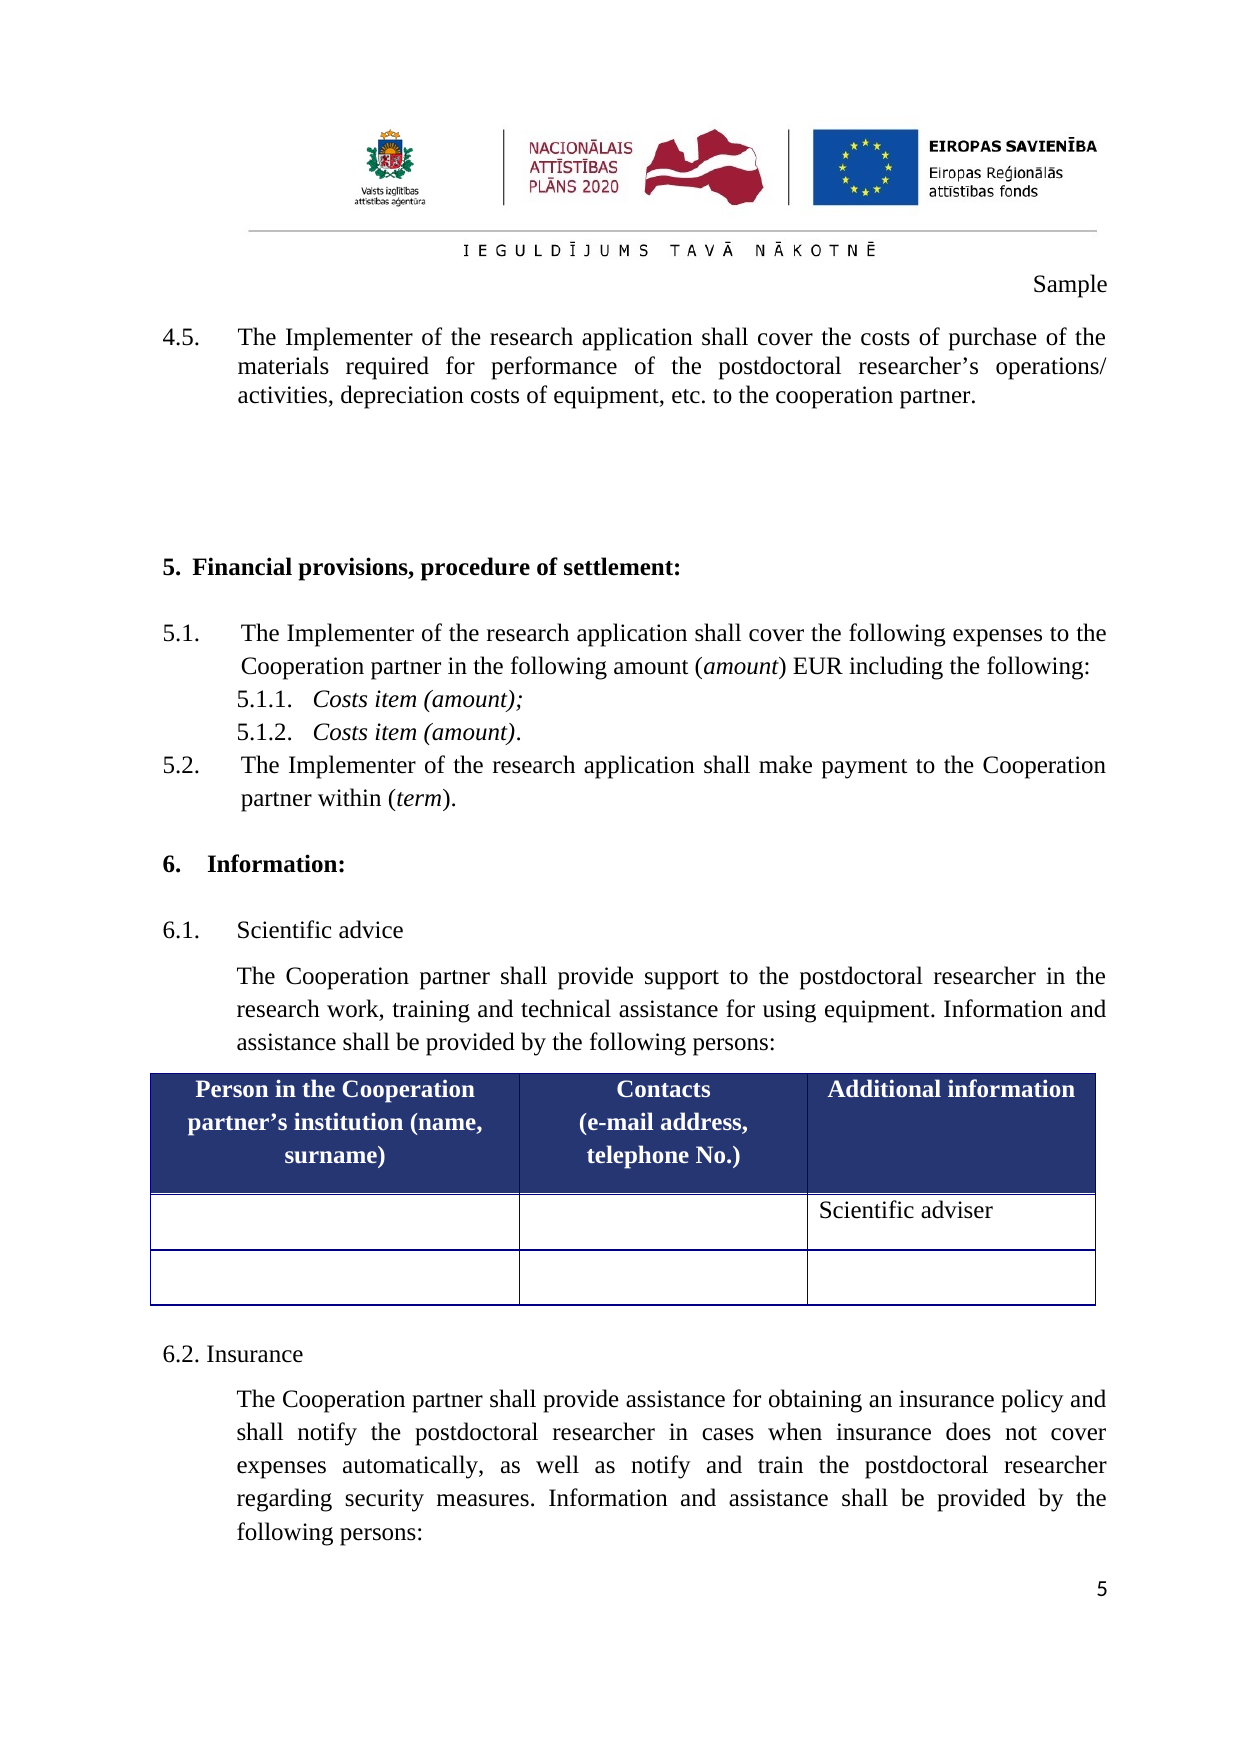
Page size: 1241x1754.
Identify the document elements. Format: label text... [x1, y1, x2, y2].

list 6. Information: [162, 849, 1107, 878]
list Costs item (amount). [236, 717, 1107, 746]
picture [217, 73, 1108, 265]
list The Cooperation partner shall provide support to the postdoctoral researcher in the research work, training and technical assistance for using equipment. Information and assistance shall be provided by the following persons: [162, 961, 1107, 1056]
text 6.2. Insurance [162, 1339, 1107, 1368]
table_header Contacts (e-mail address, telephone No.) [520, 1074, 807, 1193]
table_header Person in the Cooperation partner’s institution (name, surname) [151, 1074, 519, 1193]
list The Cooperation partner shall provide assistance for obtaining an insurance policy and shall notify the postdoctoral researcher in cases when insurance does not cover expenses automatically, as well as notify and train the postdoctoral researcher regarding security measures. Information and assistance shall be provided by the following persons: [236, 1384, 1107, 1545]
list 6.1. Scientific advice [162, 915, 1107, 944]
list The Implementer of the research application shall cover the following expenses to the Cooperation partner in the following amount (amount) EUR including the following: [162, 618, 1107, 680]
list Costs item (amount); [236, 684, 1107, 713]
list Financial provisions, procedure of settlement: [162, 552, 1107, 581]
table_cell [520, 1195, 807, 1249]
table_cell [151, 1195, 519, 1249]
table_cell [520, 1251, 807, 1304]
text 4.5. The Implementer of the research application shall cover the costs of purchase of the materials required for performance of the postdoctoral researcher’s operations/ activities, depreciation costs of equipment, etc. to the cooperation partner. [162, 322, 1107, 408]
table_header Additional information [808, 1074, 1095, 1193]
table_cell Scientific adviser [808, 1195, 1095, 1249]
list The Implementer of the research application shall make payment to the Cooperation partner within (term). [162, 750, 1107, 812]
table_cell [151, 1251, 519, 1304]
table_cell [808, 1251, 1095, 1304]
